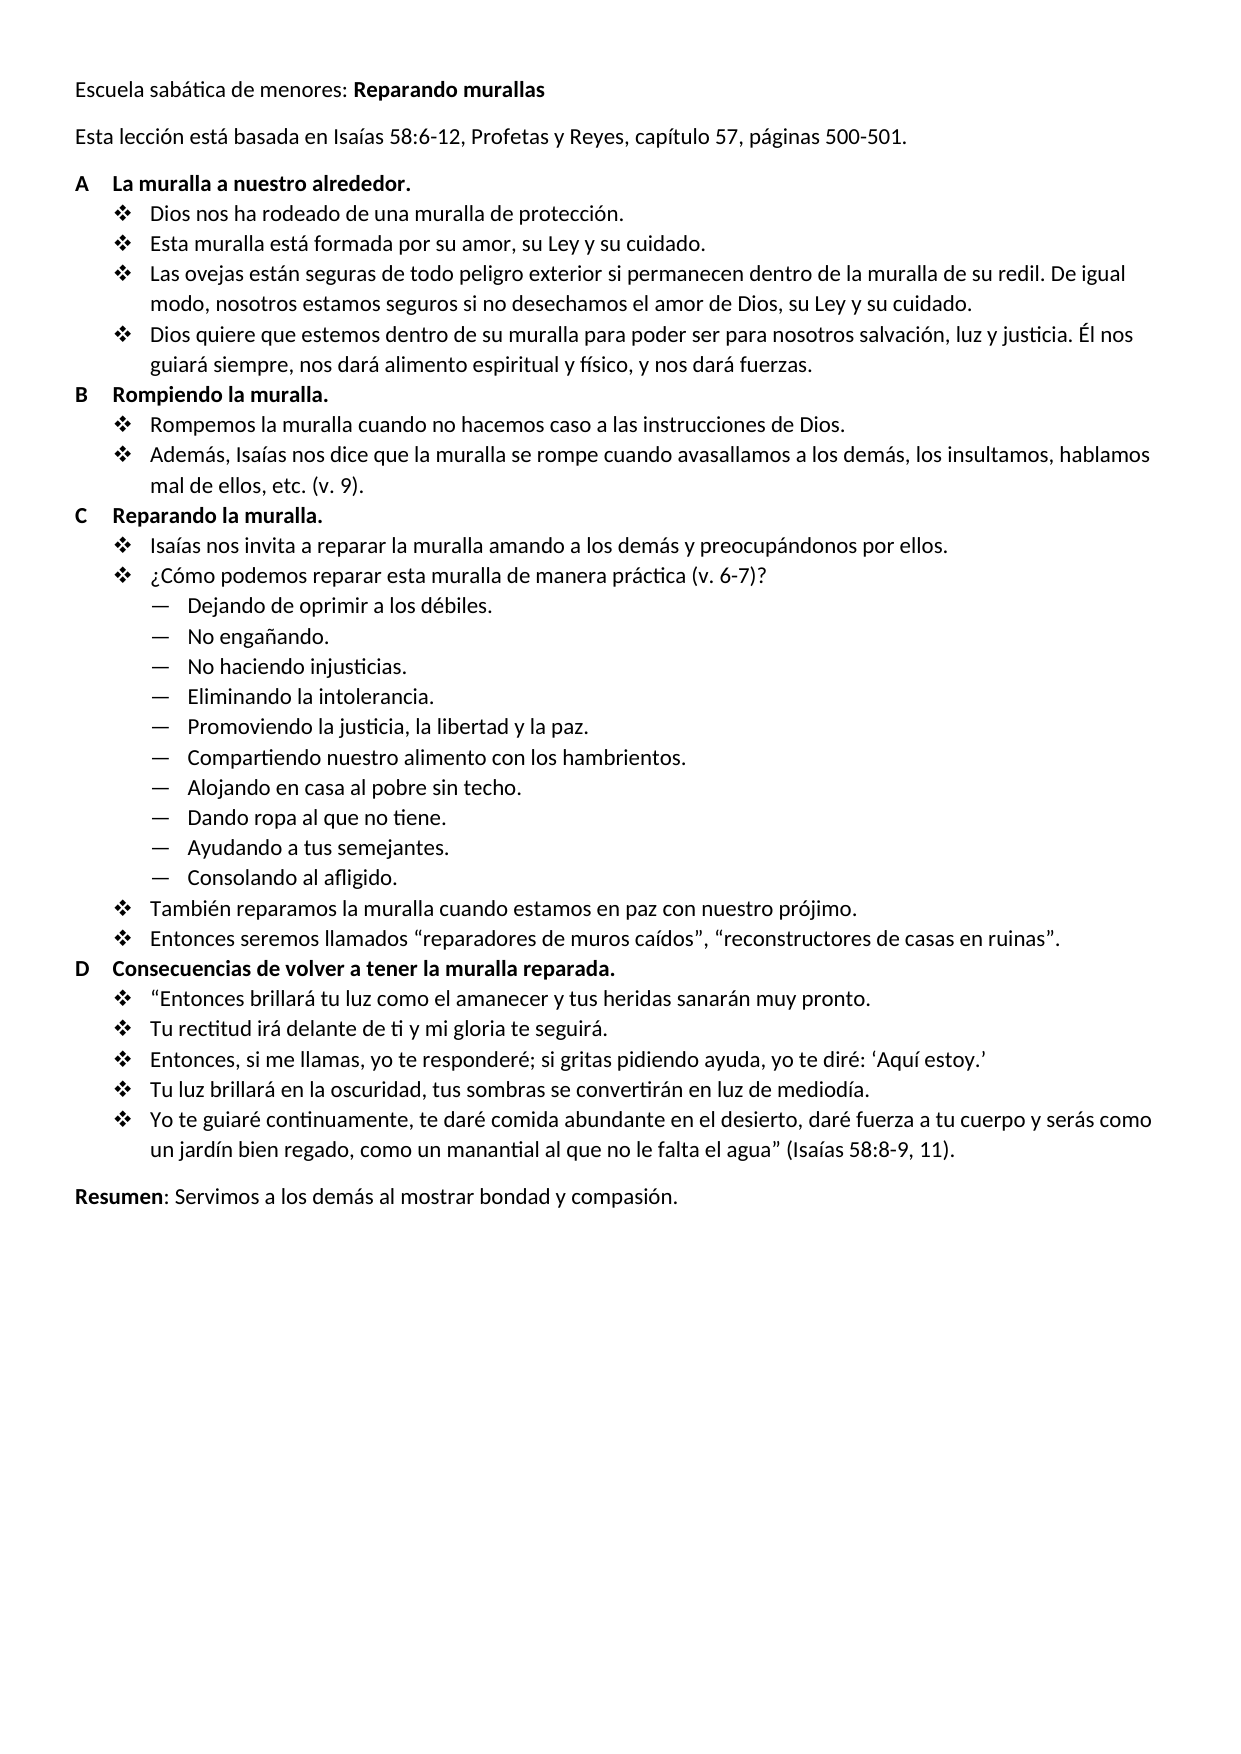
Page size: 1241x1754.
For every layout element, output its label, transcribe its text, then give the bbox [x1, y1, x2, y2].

list Compartiendo nuestro alimento con los hambrientos. [150, 743, 1165, 771]
list Tu luz brillará en la oscuridad, tus sombras se convertirán en luz de mediodía. [112, 1075, 1165, 1103]
list Dios quiere que estemos dentro de su muralla para poder ser para nosotros salvación, luz y justicia. Él nos guiará siempre, nos dará alimento espiritual y físico, y nos dará fuerzas. [112, 320, 1165, 378]
list Rompiendo la muralla. [75, 380, 1165, 408]
list Isaías nos invita a reparar la muralla amando a los demás y preocupándonos por ellos. [112, 531, 1165, 559]
list Entonces seremos llamados “reparadores de muros caídos”, “reconstructores de casas en ruinas”. [112, 924, 1165, 952]
list Promoviendo la justicia, la libertad y la paz. [150, 712, 1165, 741]
list Eliminando la intolerancia. [150, 682, 1165, 710]
list Yo te guiaré continuamente, te daré comida abundante en el desierto, daré fuerza a tu cuerpo y serás como un jardín bien regado, como un manantial al que no le falta el agua” (Isaías 58:8-9, 11). [112, 1105, 1165, 1163]
list Tu rectitud irá delante de ti y mi gloria te seguirá. [112, 1014, 1165, 1043]
list Reparando la muralla. [75, 501, 1165, 529]
list Entonces, si me llamas, yo te responderé; si gritas pidiendo ayuda, yo te diré: ‘Aquí estoy.’ [112, 1045, 1165, 1073]
text Esta lección está basada en Isaías 58:6-12, Profetas y Reyes, capítulo 57, páginas 500-501. [75, 122, 1165, 150]
list Las ovejas están seguras de todo peligro exterior si permanecen dentro de la muralla de su redil. De igual modo, nosotros estamos seguros si no desechamos el amor de Dios, su Ley y su cuidado. [112, 259, 1165, 318]
list ¿Cómo podemos reparar esta muralla de manera práctica (v. 6-7)? [112, 561, 1165, 589]
list Rompemos la muralla cuando no hacemos caso a las instrucciones de Dios. [112, 410, 1165, 438]
list No haciendo injusticias. [150, 652, 1165, 680]
list Además, Isaías nos dice que la muralla se rompe cuando avasallamos a los demás, los insultamos, hablamos mal de ellos, etc. (v. 9). [112, 441, 1165, 499]
list Dios nos ha rodeado de una muralla de protección. [112, 199, 1165, 227]
list Consolando al afligido. [150, 863, 1165, 892]
list Consecuencias de volver a tener la muralla reparada. [75, 954, 1165, 982]
list Alojando en casa al pobre sin techo. [150, 773, 1165, 801]
list “Entonces brillará tu luz como el amanecer y tus heridas sanarán muy pronto. [112, 984, 1165, 1012]
list Ayudando a tus semejantes. [150, 833, 1165, 861]
list La muralla a nuestro alrededor. [75, 169, 1165, 197]
list No engañando. [150, 622, 1165, 650]
list Dejando de oprimir a los débiles. [150, 592, 1165, 620]
text Resumen: Servimos a los demás al mostrar bondad y compasión. [75, 1182, 1165, 1210]
list Esta muralla está formada por su amor, su Ley y su cuidado. [112, 229, 1165, 257]
text Escuela sabática de menores: Reparando murallas [75, 75, 1165, 103]
list También reparamos la muralla cuando estamos en paz con nuestro prójimo. [112, 894, 1165, 922]
list Dando ropa al que no tiene. [150, 803, 1165, 831]
